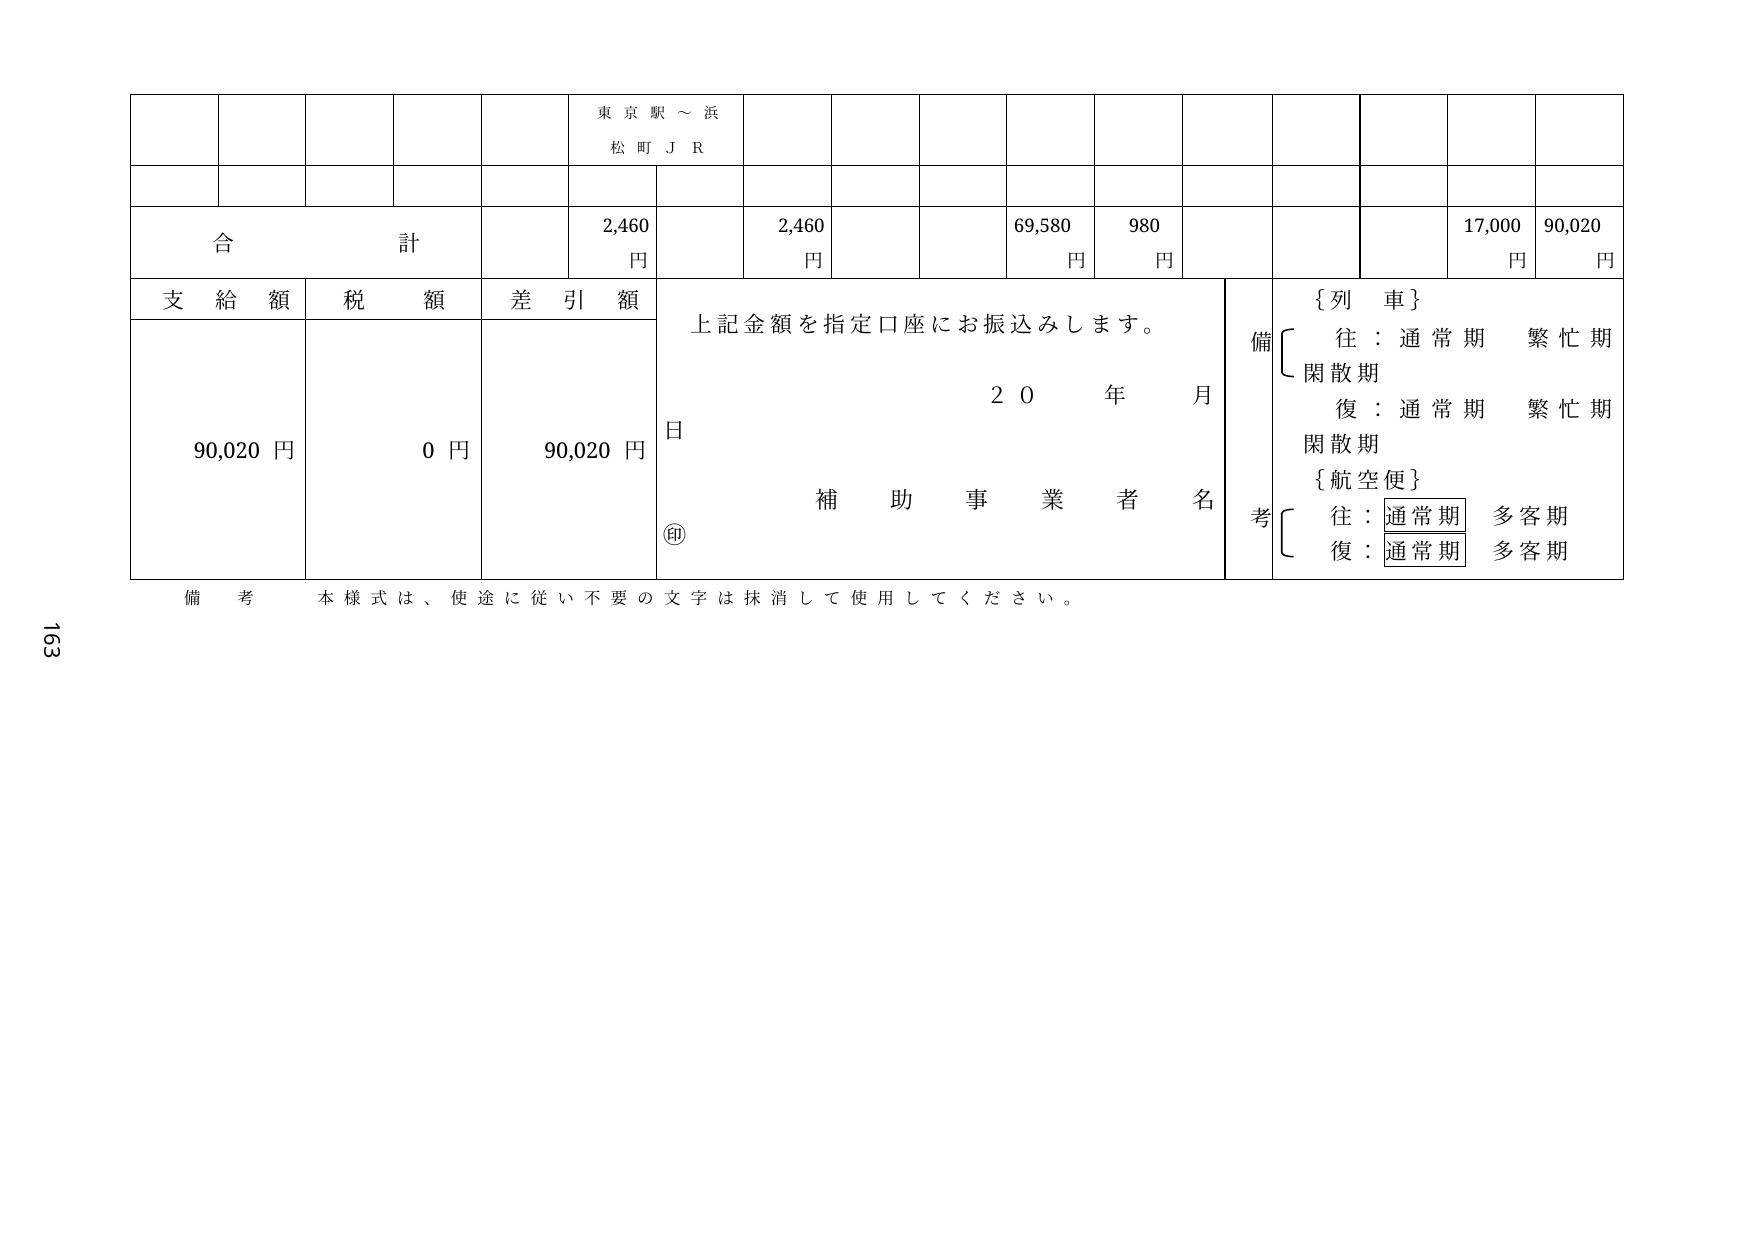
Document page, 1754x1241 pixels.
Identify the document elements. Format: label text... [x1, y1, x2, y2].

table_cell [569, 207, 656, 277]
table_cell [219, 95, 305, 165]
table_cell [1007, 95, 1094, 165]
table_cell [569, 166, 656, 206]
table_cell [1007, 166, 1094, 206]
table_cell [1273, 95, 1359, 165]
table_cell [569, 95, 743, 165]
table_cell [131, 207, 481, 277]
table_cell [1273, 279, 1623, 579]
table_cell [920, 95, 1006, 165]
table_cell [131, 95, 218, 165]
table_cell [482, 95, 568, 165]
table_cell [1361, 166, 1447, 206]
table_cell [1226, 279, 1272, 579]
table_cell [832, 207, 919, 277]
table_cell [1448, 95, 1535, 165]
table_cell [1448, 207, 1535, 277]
text 備 考 本様式は、使途に従い不要の文字は抹消して使用してください。 [130, 580, 1624, 615]
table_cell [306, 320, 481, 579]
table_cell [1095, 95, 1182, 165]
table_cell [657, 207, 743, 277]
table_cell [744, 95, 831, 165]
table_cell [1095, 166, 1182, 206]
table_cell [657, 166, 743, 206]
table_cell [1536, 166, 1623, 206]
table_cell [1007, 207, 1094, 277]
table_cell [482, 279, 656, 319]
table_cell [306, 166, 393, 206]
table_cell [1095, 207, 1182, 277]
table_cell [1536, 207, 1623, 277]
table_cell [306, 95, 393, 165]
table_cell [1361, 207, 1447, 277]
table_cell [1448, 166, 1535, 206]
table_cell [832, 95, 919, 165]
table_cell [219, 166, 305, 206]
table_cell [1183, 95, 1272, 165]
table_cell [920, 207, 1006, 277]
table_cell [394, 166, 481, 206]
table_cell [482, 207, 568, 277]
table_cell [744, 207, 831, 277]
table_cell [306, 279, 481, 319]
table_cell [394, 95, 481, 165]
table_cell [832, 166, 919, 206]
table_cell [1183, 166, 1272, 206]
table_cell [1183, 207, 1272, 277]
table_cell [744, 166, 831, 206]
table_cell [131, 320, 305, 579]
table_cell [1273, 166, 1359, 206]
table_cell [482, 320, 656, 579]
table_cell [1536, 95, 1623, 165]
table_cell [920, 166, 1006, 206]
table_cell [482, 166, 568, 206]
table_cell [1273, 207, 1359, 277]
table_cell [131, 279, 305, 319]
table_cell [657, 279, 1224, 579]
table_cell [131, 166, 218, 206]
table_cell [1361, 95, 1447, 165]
